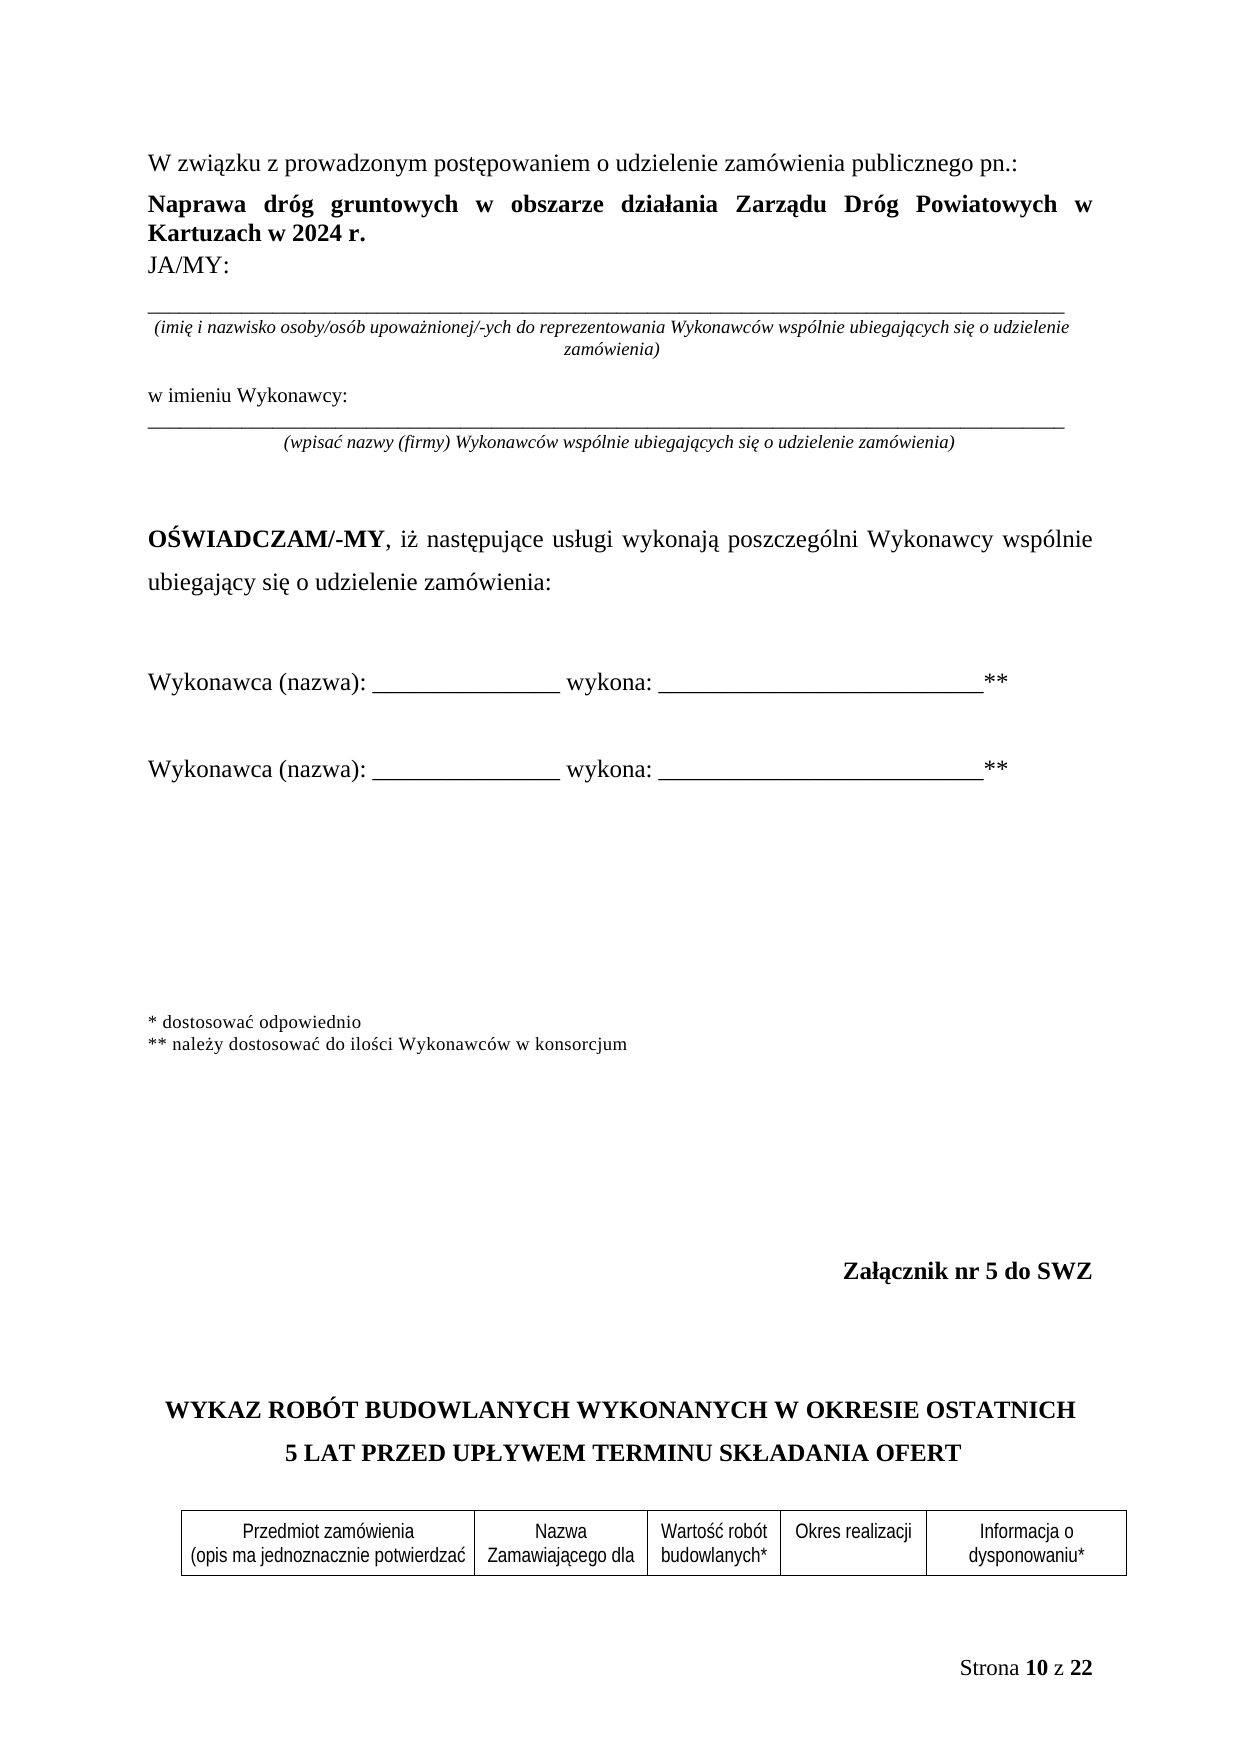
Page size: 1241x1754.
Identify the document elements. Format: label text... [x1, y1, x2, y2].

text ________________________________________________________________________________________ [148, 407, 1093, 431]
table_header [182, 1511, 474, 1575]
text ** należy dostosować do ilości Wykonawców w konsorcjum [148, 1033, 1093, 1054]
table_header Informacja o dysponowaniu* [927, 1511, 1126, 1575]
text ________________________________________________________________________________________ [148, 292, 1093, 316]
text W związku z prowadzonym postępowaniem o udzielenie zamówienia publicznego pn.: [148, 148, 1093, 176]
text (wpisać nazwy (firmy) Wykonawców wspólnie ubiegających się o udzielenie zamówienia) [148, 431, 1093, 453]
text JA/MY: [148, 251, 1093, 279]
text Naprawa dróg gruntowych w obszarze działania Zarządu Dróg Powiatowych w Kartuzach w 2024 r. [148, 189, 1093, 246]
text Wykonawca (nazwa): _______________ wykona: __________________________** [148, 754, 1093, 782]
text Załącznik nr 5 do SWZ [148, 1256, 1093, 1284]
text w imieniu Wykonawcy: [148, 383, 1093, 407]
text OŚWIADCZAM/-MY, iż następujące usługi wykonają poszczególni Wykonawcy wspólnie ubiegający się o udzielenie zamówienia: [148, 524, 1093, 596]
table_header Okres realizacji [781, 1511, 926, 1575]
text (imię i nazwisko osoby/osób upoważnionej/-ych do reprezentowania Wykonawców wspólnie ubiegających się o udzielenie zamówienia) [148, 316, 1078, 359]
text Wykonawca (nazwa): _______________ wykona: __________________________** [148, 667, 1093, 696]
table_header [475, 1511, 647, 1575]
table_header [648, 1511, 780, 1575]
text WYKAZ ROBÓT BUDOWLANYCH WYKONANYCH W OKRESIE OSTATNICH 5 LAT PRZED UPŁYWEM TERMINU SKŁADANIA OFERT [148, 1395, 1093, 1467]
text * dostosować odpowiednio [148, 1011, 1093, 1033]
